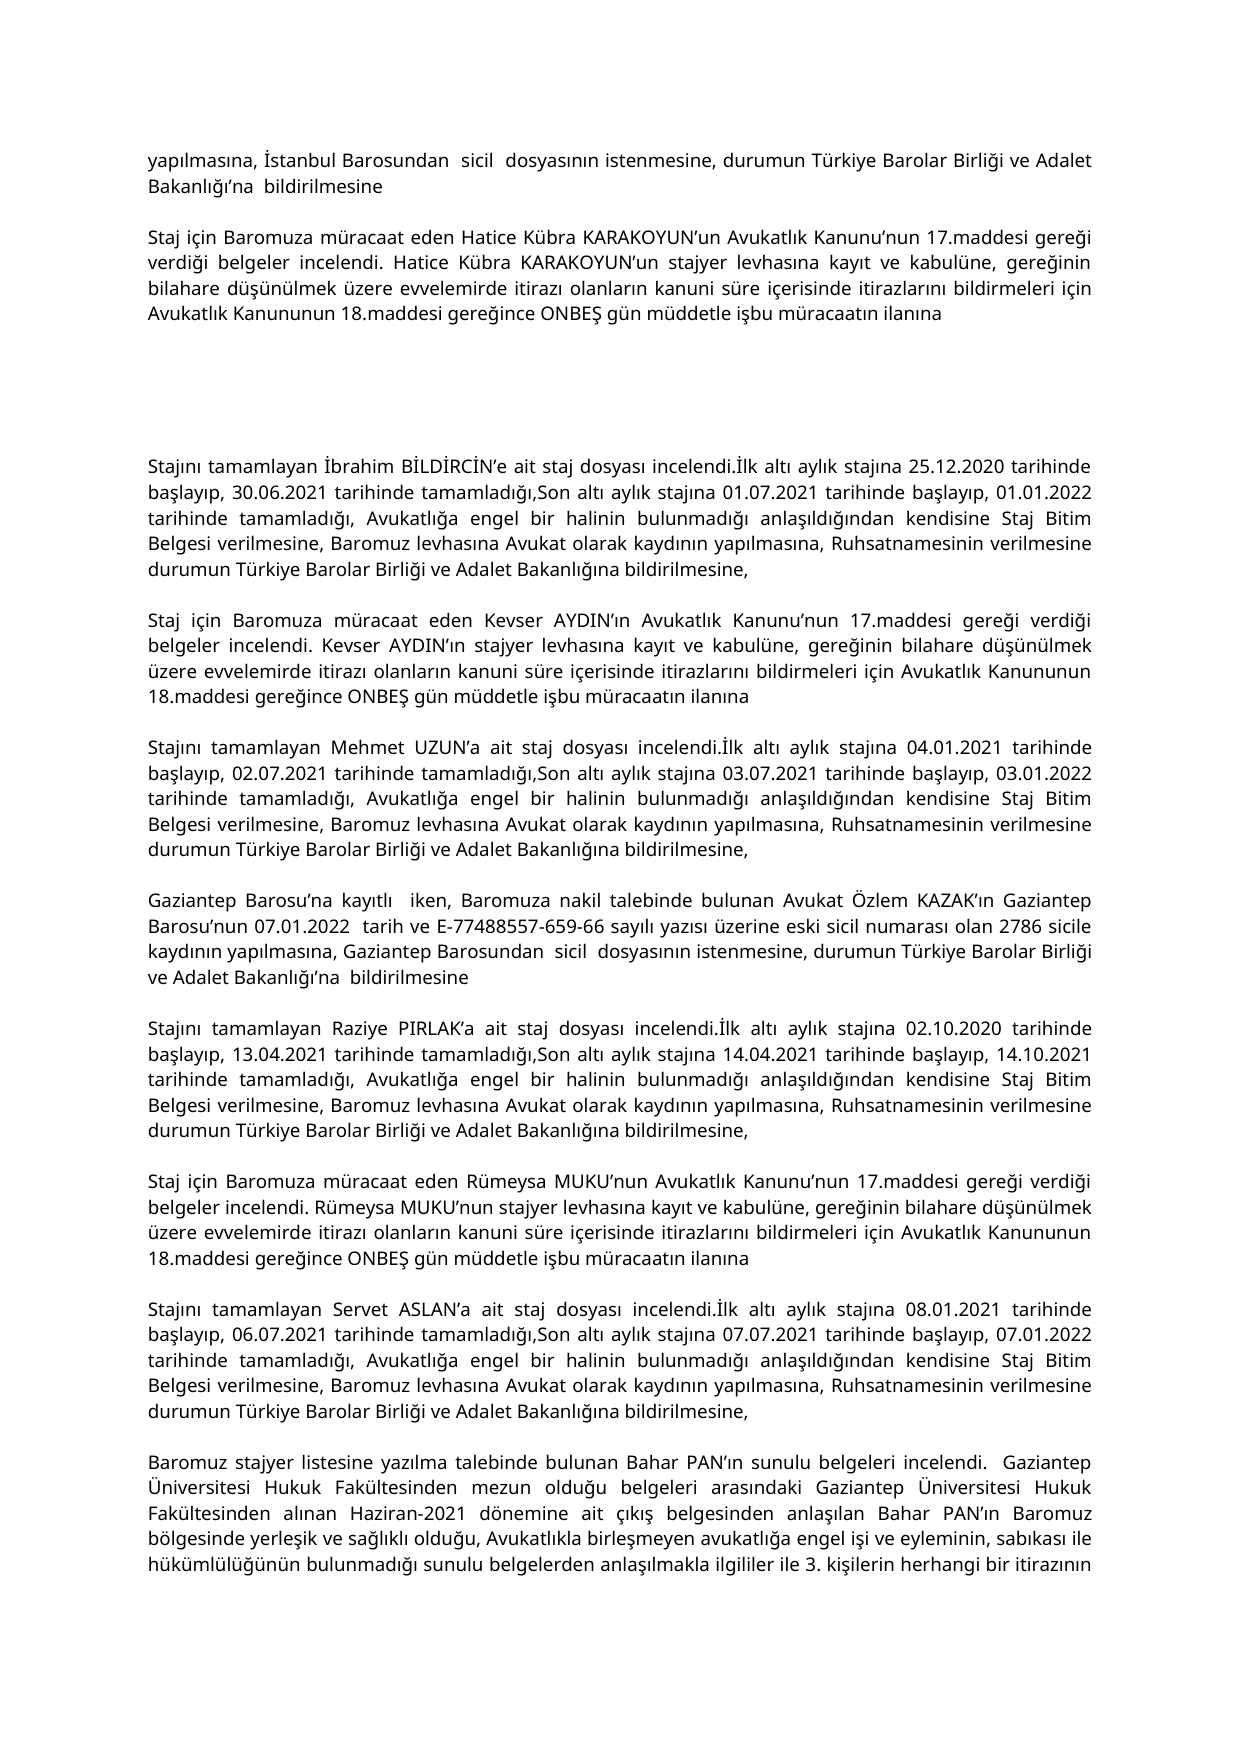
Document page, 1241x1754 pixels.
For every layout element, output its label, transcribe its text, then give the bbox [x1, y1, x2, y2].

title Stajını tamamlayan Servet ASLAN’a ait staj dosyası incelendi.İlk altı aylık stajına 08.01.2021 tarihinde başlayıp, 06.07.2021 tarihinde tamamladığı,Son altı aylık stajına 07.07.2021 tarihinde başlayıp, 07.01.2022 tarihinde tamamladığı, Avukatlığa engel bir halinin bulunmadığı anlaşıldığından kendisine Staj Bitim Belgesi verilmesine, Baromuz levhasına Avukat olarak kaydının yapılmasına, Ruhsatnamesinin verilmesine durumun Türkiye Barolar Birliği ve Adalet Bakanlığına bildirilmesine, [148, 1296, 1093, 1424]
title Stajını tamamlayan Raziye PIRLAK’a ait staj dosyası incelendi.İlk altı aylık stajına 02.10.2020 tarihinde başlayıp, 13.04.2021 tarihinde tamamladığı,Son altı aylık stajına 14.04.2021 tarihinde başlayıp, 14.10.2021 tarihinde tamamladığı, Avukatlığa engel bir halinin bulunmadığı anlaşıldığından kendisine Staj Bitim Belgesi verilmesine, Baromuz levhasına Avukat olarak kaydının yapılmasına, Ruhsatnamesinin verilmesine durumun Türkiye Barolar Birliği ve Adalet Bakanlığına bildirilmesine, [148, 1015, 1093, 1143]
title Staj için Baromuza müracaat eden Kevser AYDIN’ın Avukatlık Kanunu’nun 17.maddesi gereği verdiği belgeler incelendi. Kevser AYDIN’ın stajyer levhasına kayıt ve kabulüne, gereğinin bilahare düşünülmek üzere evvelemirde itirazı olanların kanuni süre içerisinde itirazlarını bildirmeleri için Avukatlık Kanununun 18.maddesi gereğince ONBEŞ gün müddetle işbu müracaatın ilanına [148, 607, 1093, 709]
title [148, 148, 1093, 199]
title Stajını tamamlayan Mehmet UZUN’a ait staj dosyası incelendi.İlk altı aylık stajına 04.01.2021 tarihinde başlayıp, 02.07.2021 tarihinde tamamladığı,Son altı aylık stajına 03.07.2021 tarihinde başlayıp, 03.01.2022 tarihinde tamamladığı, Avukatlığa engel bir halinin bulunmadığı anlaşıldığından kendisine Staj Bitim Belgesi verilmesine, Baromuz levhasına Avukat olarak kaydının yapılmasına, Ruhsatnamesinin verilmesine durumun Türkiye Barolar Birliği ve Adalet Bakanlığına bildirilmesine, [148, 734, 1093, 862]
title Gaziantep Barosu’na kayıtlı iken, Baromuza nakil talebinde bulunan Avukat Özlem KAZAK’ın Gaziantep Barosu’nun 07.01.2022 tarih ve E-77488557-659-66 sayılı yazısı üzerine eski sicil numarası olan 2786 sicile kaydının yapılmasına, Gaziantep Barosundan sicil dosyasının istenmesine, durumun Türkiye Barolar Birliği ve Adalet Bakanlığı’na bildirilmesine [148, 888, 1093, 990]
title Staj için Baromuza müracaat eden Rümeysa MUKU’nun Avukatlık Kanunu’nun 17.maddesi gereği verdiği belgeler incelendi. Rümeysa MUKU’nun stajyer levhasına kayıt ve kabulüne, gereğinin bilahare düşünülmek üzere evvelemirde itirazı olanların kanuni süre içerisinde itirazlarını bildirmeleri için Avukatlık Kanununun 18.maddesi gereğince ONBEŞ gün müddetle işbu müracaatın ilanına [148, 1168, 1093, 1271]
title Staj için Baromuza müracaat eden Hatice Kübra KARAKOYUN’un Avukatlık Kanunu’nun 17.maddesi gereği verdiği belgeler incelendi. Hatice Kübra KARAKOYUN’un stajyer levhasına kayıt ve kabulüne, gereğinin bilahare düşünülmek üzere evvelemirde itirazı olanların kanuni süre içerisinde itirazlarını bildirmeleri için Avukatlık Kanununun 18.maddesi gereğince ONBEŞ gün müddetle işbu müracaatın ilanına [148, 224, 1093, 326]
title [148, 1449, 1093, 1577]
title Stajını tamamlayan İbrahim BİLDİRCİN’e ait staj dosyası incelendi.İlk altı aylık stajına 25.12.2020 tarihinde başlayıp, 30.06.2021 tarihinde tamamladığı,Son altı aylık stajına 01.07.2021 tarihinde başlayıp, 01.01.2022 tarihinde tamamladığı, Avukatlığa engel bir halinin bulunmadığı anlaşıldığından kendisine Staj Bitim Belgesi verilmesine, Baromuz levhasına Avukat olarak kaydının yapılmasına, Ruhsatnamesinin verilmesine durumun Türkiye Barolar Birliği ve Adalet Bakanlığına bildirilmesine, [148, 454, 1093, 581]
